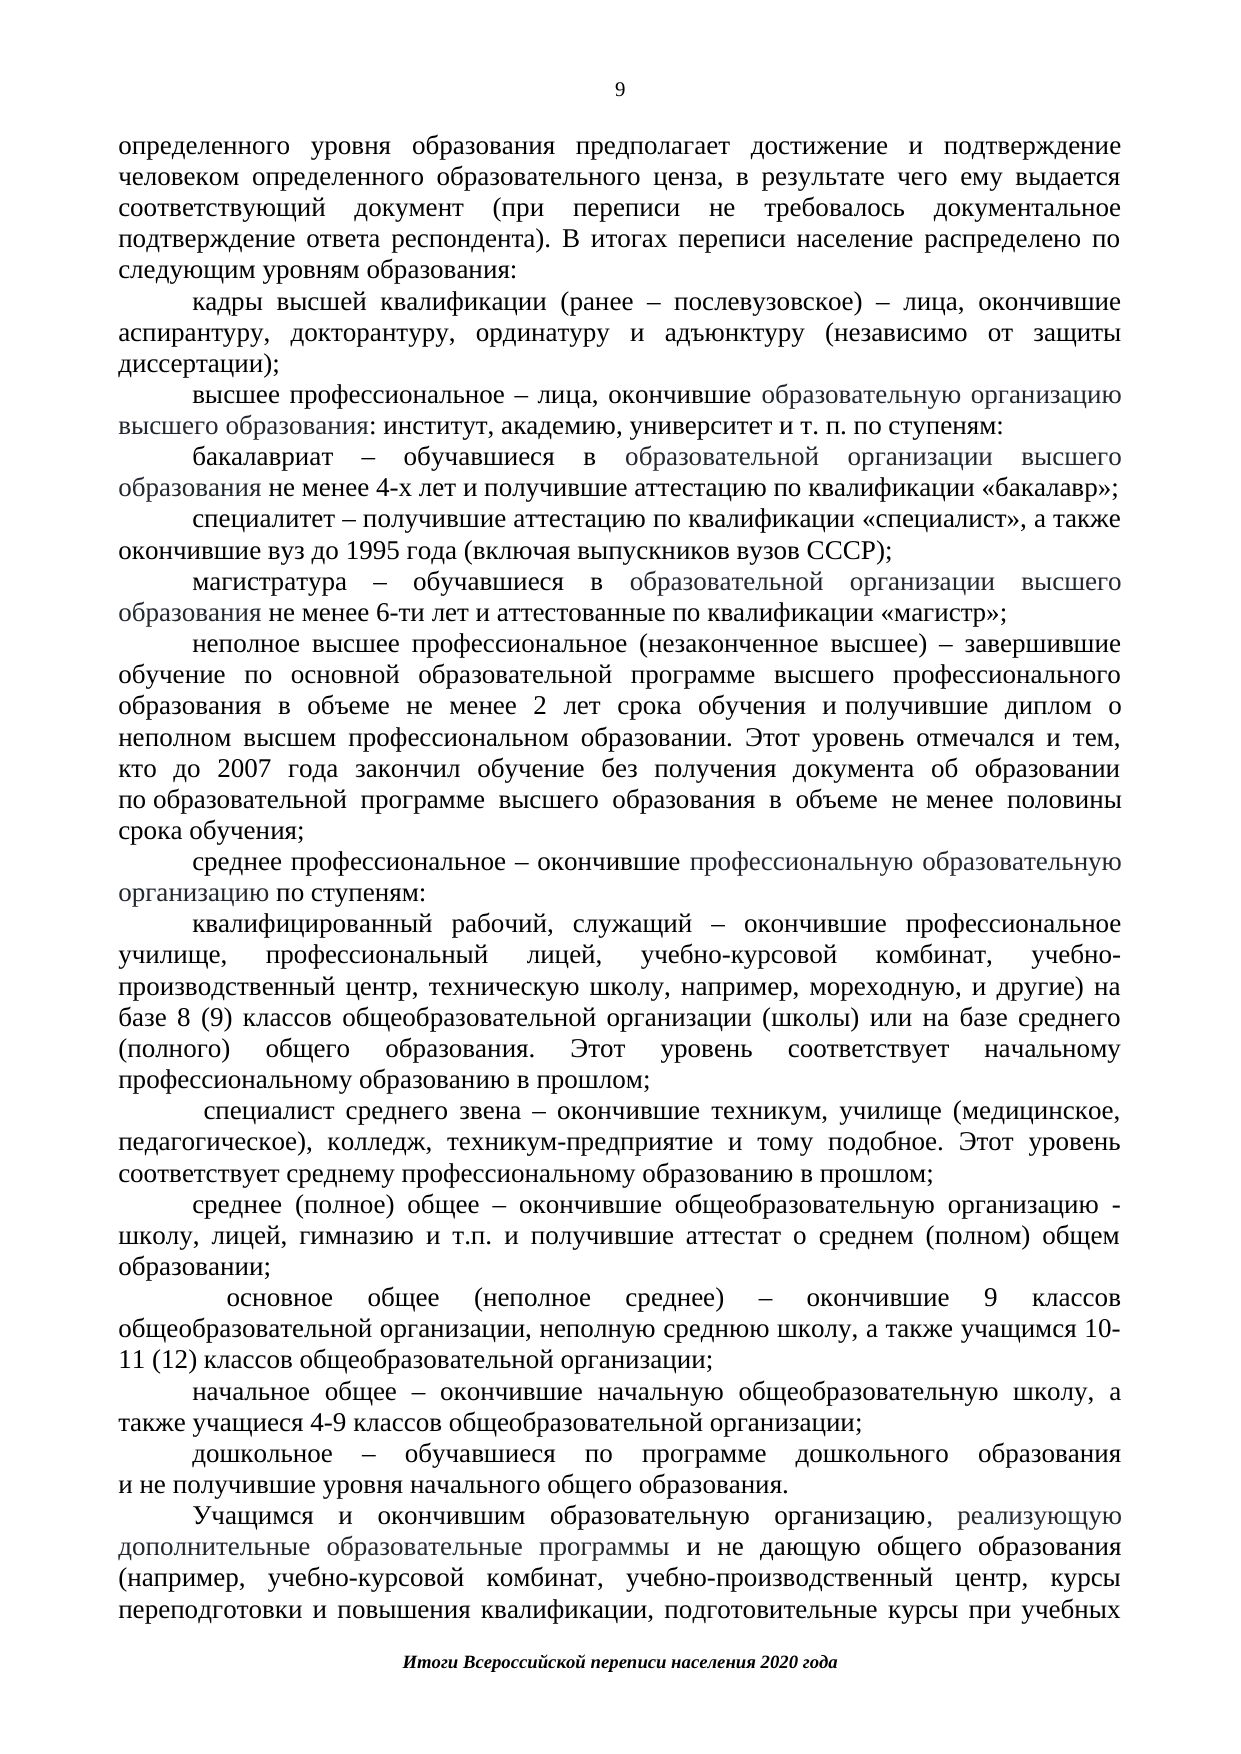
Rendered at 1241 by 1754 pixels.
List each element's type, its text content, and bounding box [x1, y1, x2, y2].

text основное общее (неполное среднее) – окончившие 9 классов общеобразовательной организации, неполную среднюю школу, а также учащимся 10-11 (12) классов общеобразовательной организации; [118, 1281, 1122, 1375]
text специалитет – получившие аттестацию по квалификации «специалист», а также окончившие вуз до 1995 года (включая выпускников вузов СССР); [118, 503, 1122, 565]
text неполное высшее профессиональное (незаконченное высшее) – завершившие обучение по основной образовательной программе высшего профессионального образования в объеме не менее 2 лет срока обучения и получившие диплом о неполном высшем профессиональном образовании. Этот уровень отмечался и тем, кто до 2007 года закончил обучение без получения документа об образовании по образовательной программе высшего образования в объеме не менее половины срока обучения; [118, 627, 1122, 845]
text начальное общее – окончившие начальную общеобразовательную школу, а также учащиеся 4-9 классов общеобразовательной организации; [118, 1375, 1122, 1437]
text бакалавриат – обучавшиеся в образовательной организации высшего образования не менее 4-х лет и получившие аттестацию по квалификации «бакалавр»; [118, 440, 1122, 503]
text высшее профессиональное – лица, окончившие образовательную организацию высшего образования: институт, академию, университет и т. п. по ступеням: [118, 378, 1122, 440]
text магистратура – обучавшиеся в образовательной организации высшего образования не менее 6-ти лет и аттестованные по квалификации «магистр»; [118, 565, 1122, 627]
text среднее профессиональное – окончившие профессиональную образовательную организацию по ступеням: [118, 845, 1122, 907]
text квалифицированный рабочий, служащий – окончившие профессиональное училище, профессиональный лицей, учебно-курсовой комбинат, учебно-производственный центр, техническую школу, например, мореходную, и другие) на базе 8 (9) классов общеобразовательной организации (школы) или на базе среднего (полного) общего образования. Этот уровень соответствует начальному профессиональному образованию в прошлом; [118, 907, 1122, 1094]
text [118, 1499, 1122, 1624]
text кадры высшей квалификации (ранее – послевузовское) – лица, окончившие аспирантуру, докторантуру, ординатуру и адъюнктуру (независимо от защиты диссертации); [118, 284, 1122, 378]
text дошкольное – обучавшиеся по программе дошкольного образования и не получившие уровня начального общего образования. [118, 1437, 1122, 1499]
text среднее (полное) общее – окончившие общеобразовательную организацию - школу, лицей, гимназию и т.п. и получившие аттестат о среднем (полном) общем образовании; [118, 1188, 1122, 1281]
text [118, 129, 1122, 284]
text специалист среднего звена – окончившие техникум, училище (медицинское, педагогическое), колледж, техникум-предприятие и тому подобное. Этот уровень соответствует среднему профессиональному образованию в прошлом; [118, 1094, 1122, 1188]
